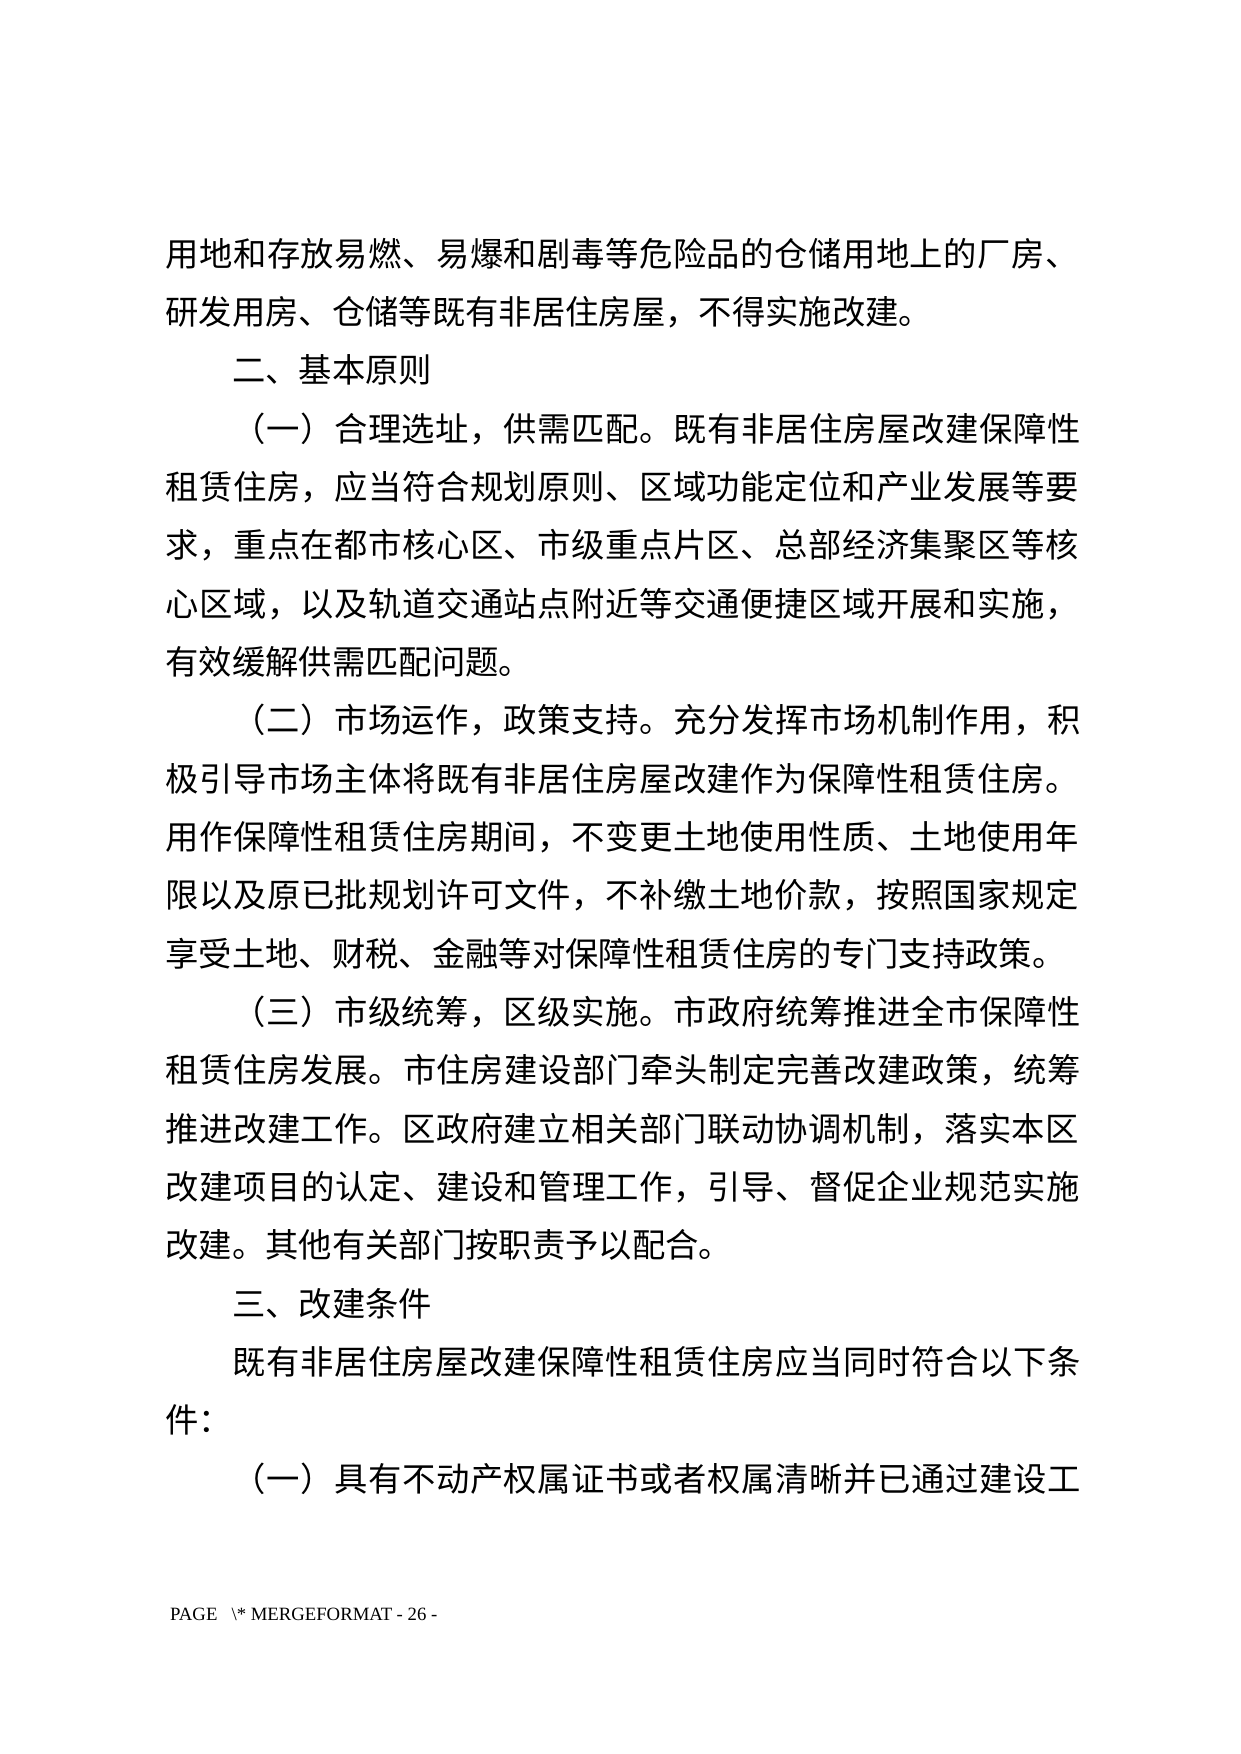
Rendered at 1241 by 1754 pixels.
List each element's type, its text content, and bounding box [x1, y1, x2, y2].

text （三）市级统筹，区级实施。市政府统筹推进全市保障性租赁住房发展。市住房建设部门牵头制定完善改建政策，统筹推进改建工作。区政府建立相关部门联动协调机制，落实本区改建项目的认定、建设和管理工作，引导、督促企业规范实施改建。其他有关部门按职责予以配合。 [165, 978, 1081, 1269]
text 三、改建条件 [165, 1269, 1081, 1328]
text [165, 1444, 1081, 1503]
text 二、基本原则 [165, 336, 1081, 394]
text （一）合理选址，供需匹配。既有非居住房屋改建保障性租赁住房，应当符合规划原则、区域功能定位和产业发展等要求，重点在都市核心区、市级重点片区、总部经济集聚区等核心区域，以及轨道交通站点附近等交通便捷区域开展和实施，有效缓解供需匹配问题。 [165, 394, 1081, 686]
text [165, 219, 1081, 336]
text 既有非居住房屋改建保障性租赁住房应当同时符合以下条件： [165, 1328, 1081, 1444]
text （二）市场运作，政策支持。充分发挥市场机制作用，积极引导市场主体将既有非居住房屋改建作为保障性租赁住房。用作保障性租赁住房期间，不变更土地使用性质、土地使用年限以及原已批规划许可文件，不补缴土地价款，按照国家规定享受土地、财税、金融等对保障性租赁住房的专门支持政策。 [165, 686, 1081, 978]
